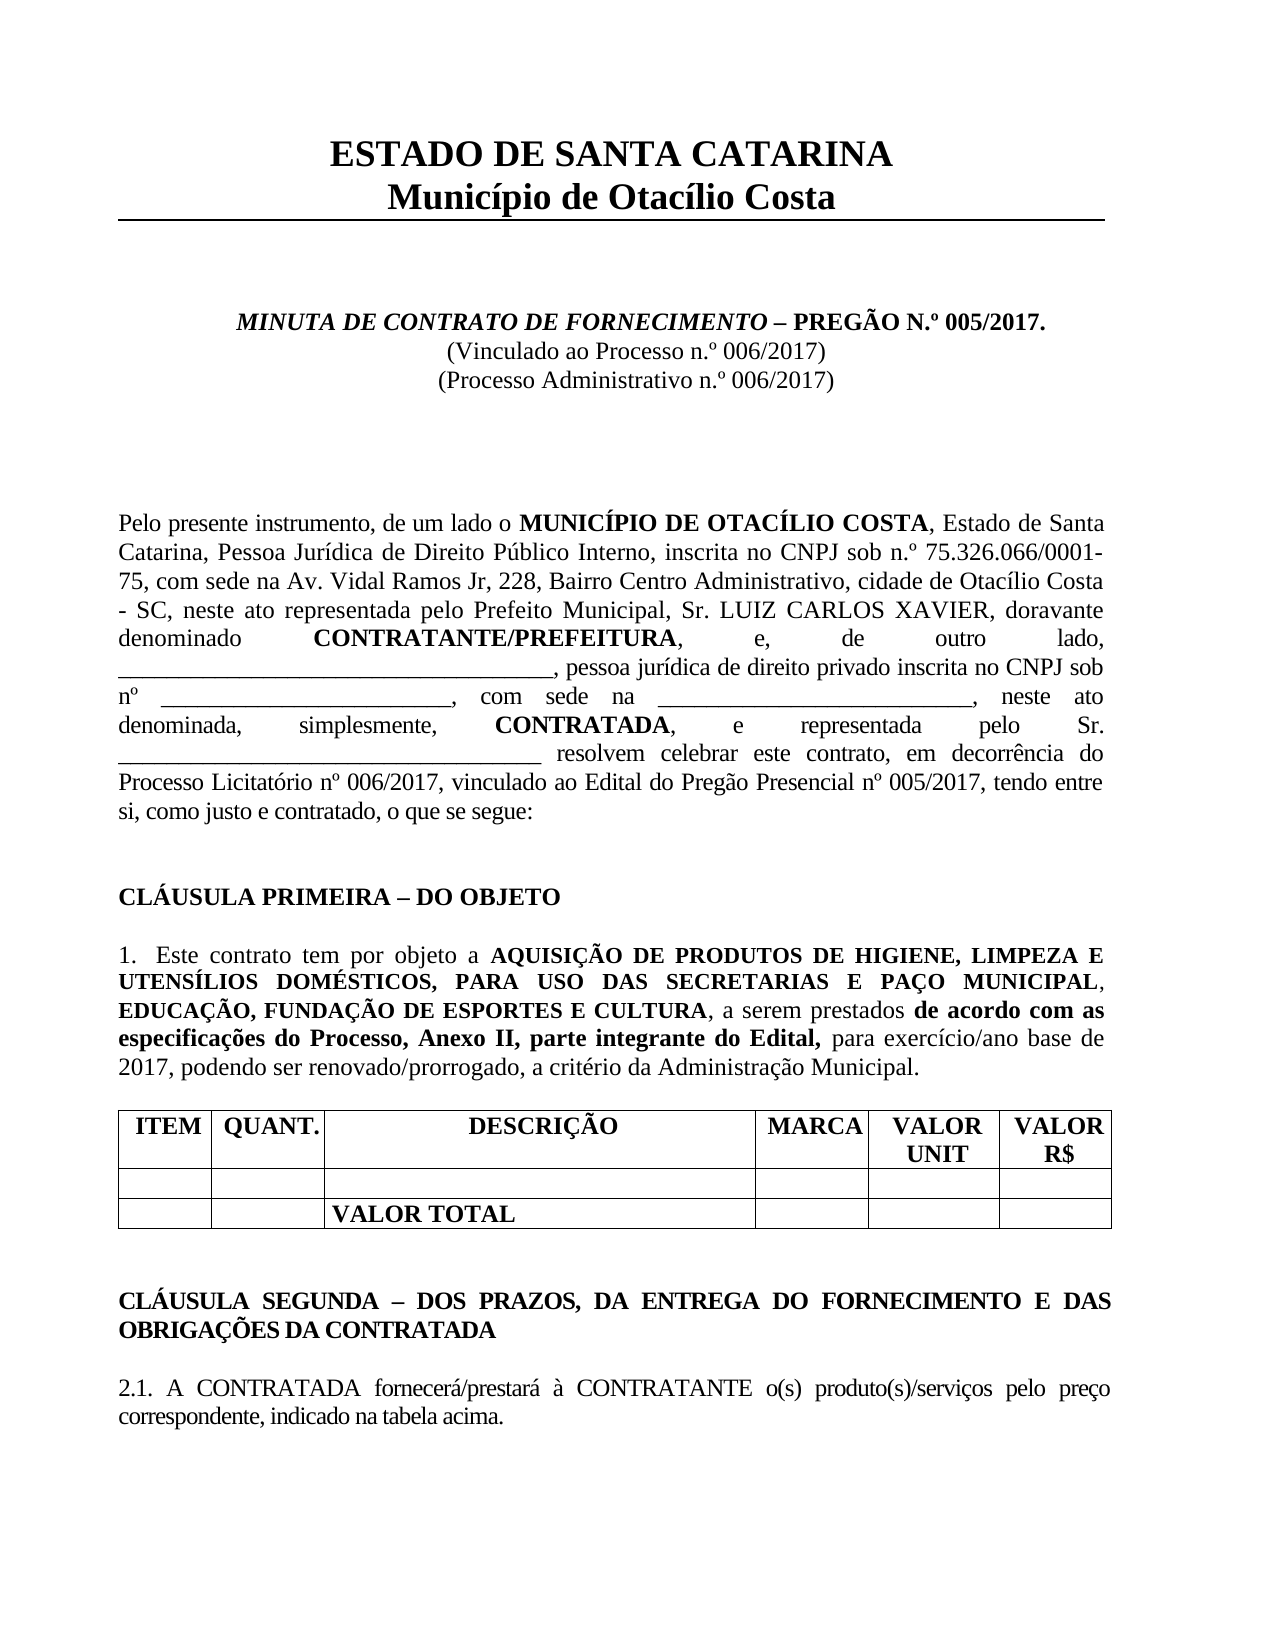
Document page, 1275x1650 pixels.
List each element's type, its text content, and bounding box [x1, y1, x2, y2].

table_cell [756, 1199, 868, 1228]
text CLÁUSULA PRIMEIRA – DO OBJETO [118, 882, 1105, 911]
table_cell [119, 1169, 211, 1198]
table_cell [756, 1169, 868, 1198]
text Município de Otacílio Costa [118, 174, 1105, 219]
text (Processo Administrativo n.º 006/2017) [174, 365, 1098, 393]
table_cell [212, 1169, 324, 1198]
table_cell [119, 1199, 211, 1228]
table_header VALOR UNIT [869, 1111, 999, 1168]
table_header QUANT. [212, 1111, 324, 1168]
table_cell [1000, 1199, 1111, 1228]
text Pelo presente instrumento, de um lado o MUNICÍPIO DE OTACÍLIO COSTA, Estado de Santa Catarina, Pessoa Jurídica de Direito Público Interno, inscrita no CNPJ sob n.º 75.326.066/0001-75, com sede na Av. Vidal Ramos Jr, 228, Bairro Centro Administrativo, cidade de Otacílio Costa - SC, neste ato representada pelo Prefeito Municipal, Sr. LUIZ CARLOS XAVIER, doravante denominado CONTRATANTE/PREFEITURA, e, de outro lado, ____________________________________, pessoa jurídica de direito privado inscrita no CNPJ sob nº ________________________, com sede na __________________________, neste ato denominada, simplesmente, CONTRATADA, e representada pelo Sr. ___________________________________ resolvem celebrar este contrato, em decorrência do Processo Licitatório nº 006/2017, vinculado ao Edital do Pregão Presencial nº 005/2017, tendo entre si, como justo e contratado, o que se segue: [118, 508, 1105, 825]
text ESTADO DE SANTA CATARINA [118, 131, 1105, 174]
text 2.1. A CONTRATADA fornecerá/prestará à CONTRATANTE o(s) produto(s)/serviços pelo preço correspondente, indicado na tabela acima. [118, 1373, 1112, 1430]
table_header VALOR R$ [1000, 1111, 1111, 1168]
table_cell [212, 1199, 324, 1228]
subtitle MINUTA DE CONTRATO DE FORNECIMENTO – PREGÃO N.º 005/2017. [177, 307, 1105, 336]
table_header ITEM [119, 1111, 211, 1168]
table_cell [325, 1169, 755, 1198]
text CLÁUSULA SEGUNDA – DOS PRAZOS, DA ENTREGA DO FORNECIMENTO E DAS OBRIGAÇÕES DA CONTRATADA [118, 1286, 1112, 1344]
table_cell [869, 1199, 999, 1228]
table_cell VALOR TOTAL [325, 1199, 755, 1228]
table_cell [1000, 1169, 1111, 1198]
table_header MARCA [756, 1111, 868, 1168]
list Este contrato tem por objeto a AQUISIÇÃO DE PRODUTOS DE HIGIENE, LIMPEZA E UTENSÍLIOS DOMÉSTICOS, PARA USO DAS SECRETARIAS E PAÇO MUNICIPAL, EDUCAÇÃO, FUNDAÇÃO DE ESPORTES E CULTURA, a serem prestados de acordo com as especificações do Processo, Anexo II, parte integrante do Edital, para exercício/ano base de 2017, podendo ser renovado/prorrogado, a critério da Administração Municipal. [118, 940, 1105, 1081]
table_header DESCRIÇÃO [325, 1111, 755, 1168]
text (Vinculado ao Processo n.º 006/2017) [174, 336, 1098, 365]
table_cell [869, 1169, 999, 1198]
